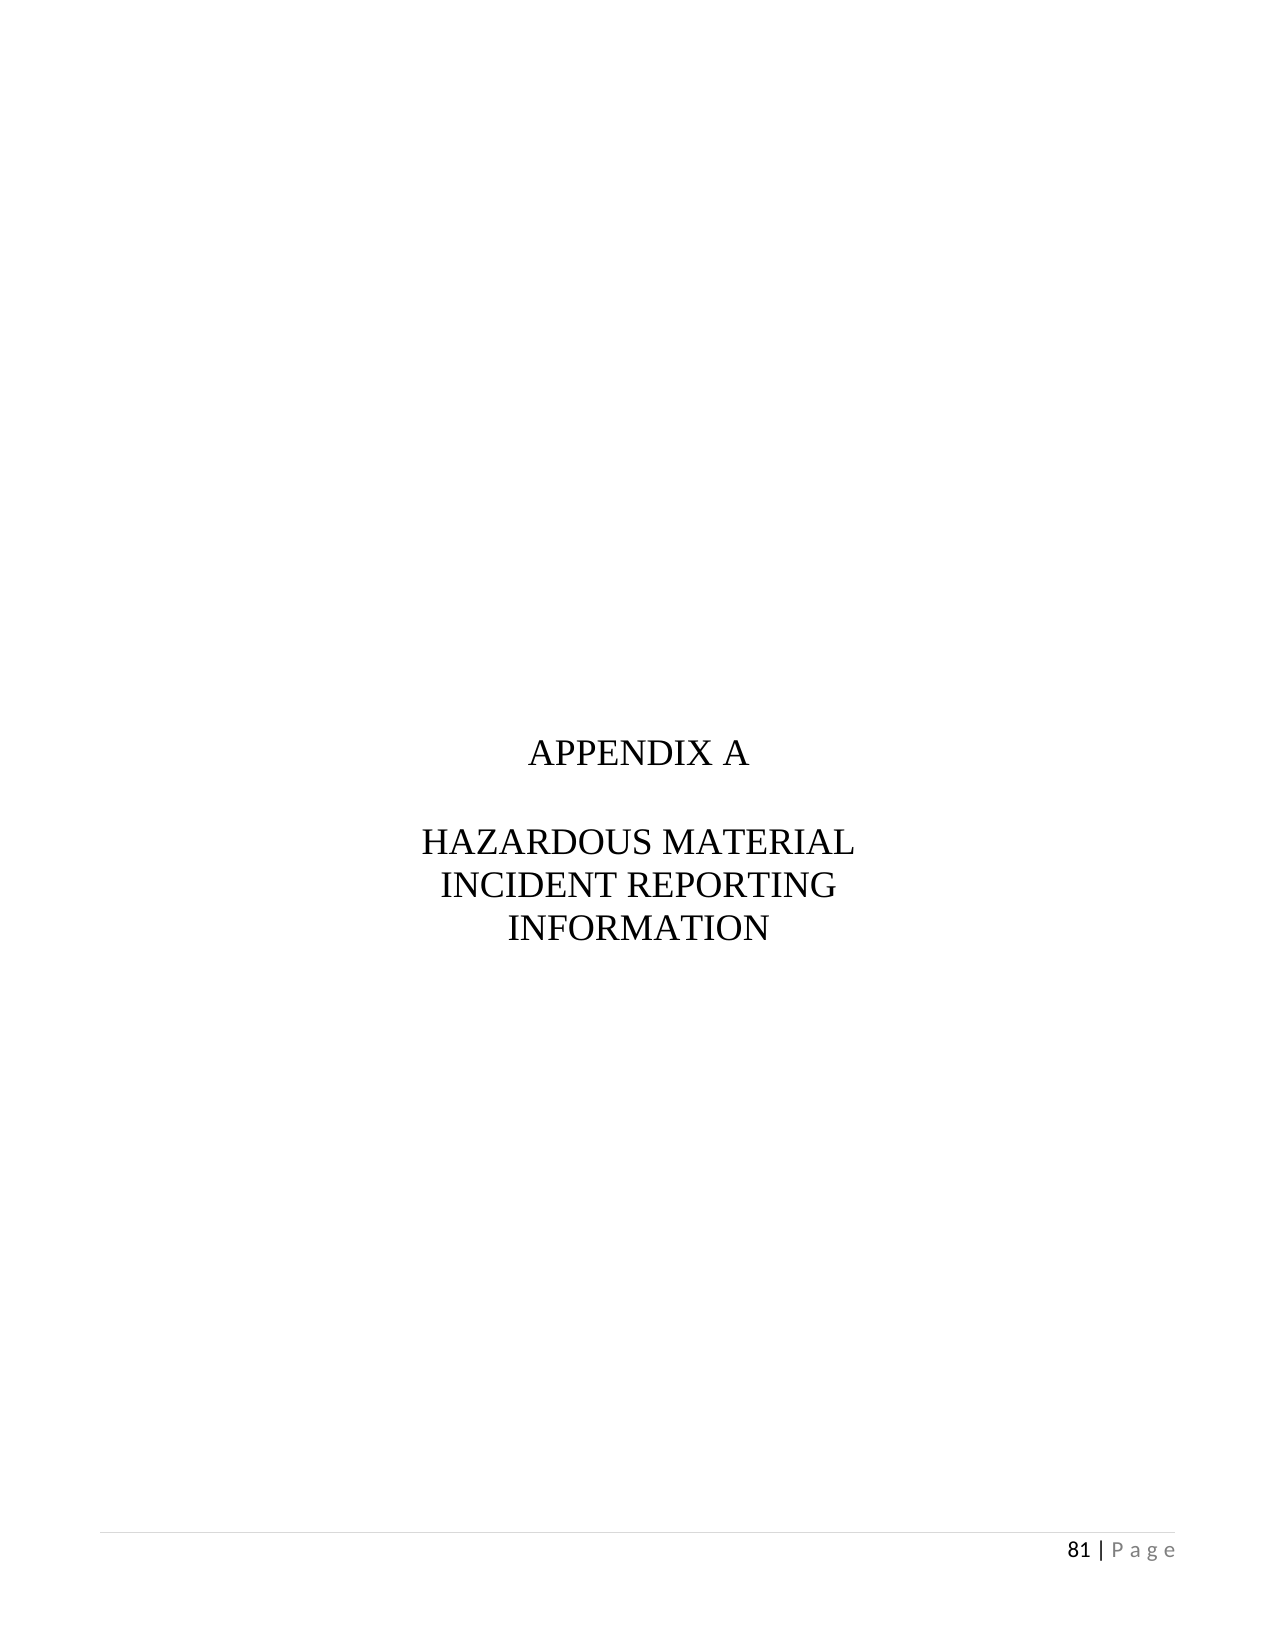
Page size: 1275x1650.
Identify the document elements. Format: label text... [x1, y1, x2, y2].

text APPENDIX A [338, 730, 939, 773]
text HAZARDOUS MATERIAL INCIDENT REPORTING INFORMATION [338, 819, 939, 949]
